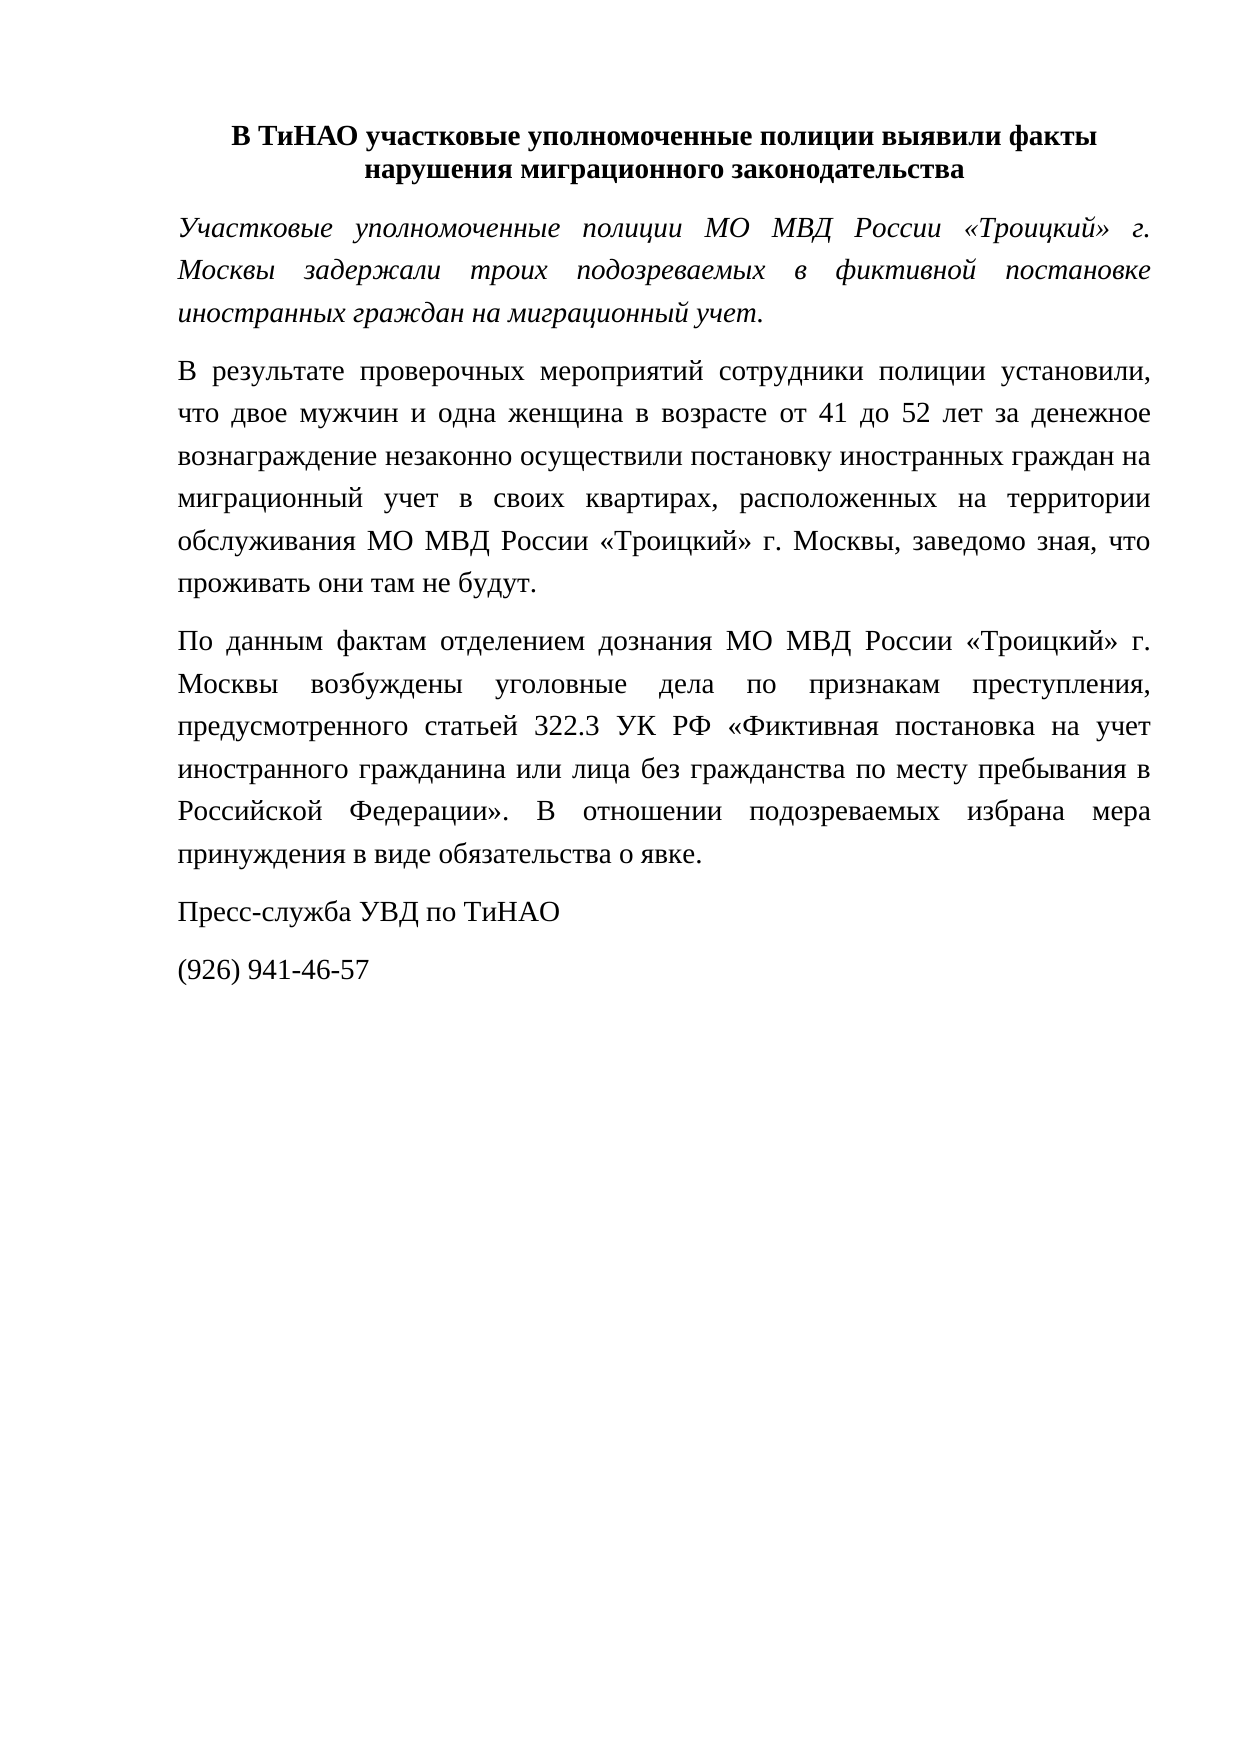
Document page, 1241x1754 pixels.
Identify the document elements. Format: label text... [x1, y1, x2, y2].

text Участковые уполномоченные полиции МО МВД России «Троицкий» г. Москвы задержали троих подозреваемых в фиктивной постановке иностранных граждан на миграционный учет. [177, 201, 1152, 328]
text В ТиНАО участковые уполномоченные полиции выявили факты нарушения миграционного законодательства [177, 118, 1152, 185]
text (926) 941-46-57 [177, 943, 1152, 986]
text Пресс-служба УВД по ТиНАО [177, 885, 1152, 928]
text По данным фактам отделением дознания МО МВД России «Троицкий» г. Москвы возбуждены уголовные дела по признакам преступления, предусмотренного статьей 322.3 УК РФ «Фиктивная постановка на учет иностранного гражданина или лица без гражданства по месту пребывания в Российской Федерации». В отношении подозреваемых избрана мера принуждения в виде обязательства о явке. [177, 614, 1152, 869]
text В результате проверочных мероприятий сотрудники полиции установили, что двое мужчин и одна женщина в возрасте от 41 до 52 лет за денежное вознаграждение незаконно осуществили постановку иностранных граждан на миграционный учет в своих квартирах, расположенных на территории обслуживания МО МВД России «Троицкий» г. Москвы, заведомо зная, что проживать они там не будут. [177, 344, 1152, 599]
